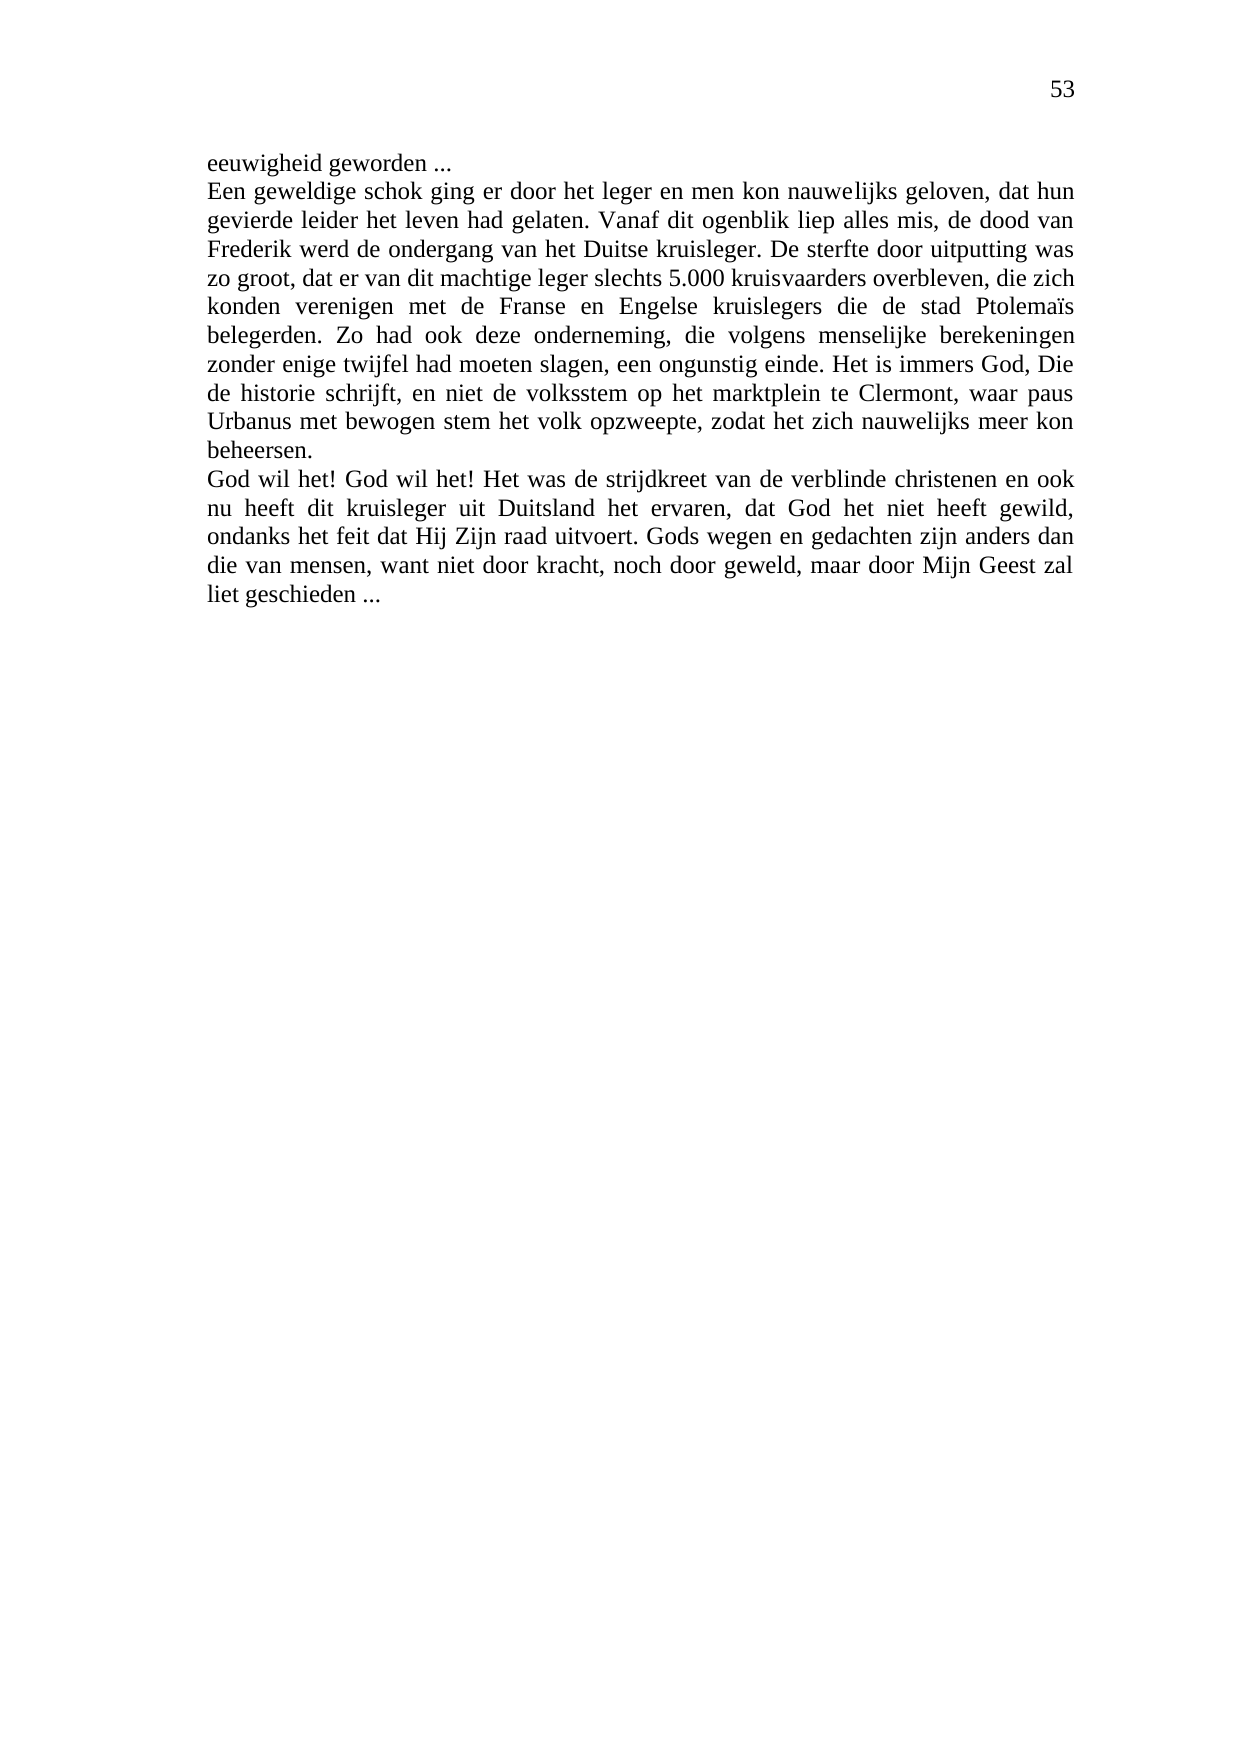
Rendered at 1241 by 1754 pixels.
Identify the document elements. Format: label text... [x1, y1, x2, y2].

text Een geweldige schok ging er door het leger en men kon nauwelijks geloven, dat hun gevierde leider het leven had gelaten. Vanaf dit ogenblik liep alles mis, de dood van Frederik werd de ondergang van het Duitse kruisleger. De sterfte door uitputting was zo groot, dat er van dit machtige leger slechts 5.000 kruisvaarders overbleven, die zich konden verenigen met de Franse en Engelse kruislegers die de stad Ptolemaïs belegerden. Zo had ook deze onderneming, die volgens menselijke berekeningen zonder enige twijfel had moeten slagen, een ongunstig einde. Het is immers God, Die de historie schrijft, en niet de volksstem op het marktplein te Clermont, waar paus Urbanus met bewogen stem het volk opzweepte, zodat het zich nauwelijks meer kon beheersen. [207, 176, 1075, 464]
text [207, 148, 1075, 176]
text God wil het! God wil het! Het was de strijdkreet van de verblinde christenen en ook nu heeft dit kruisleger uit Duitsland het ervaren, dat God het niet heeft gewild, ondanks het feit dat Hij Zijn raad uitvoert. Gods wegen en gedachten zijn anders dan die van mensen, want niet door kracht, noch door geweld, maar door Mijn Geest zal liet geschieden ... [207, 464, 1075, 608]
